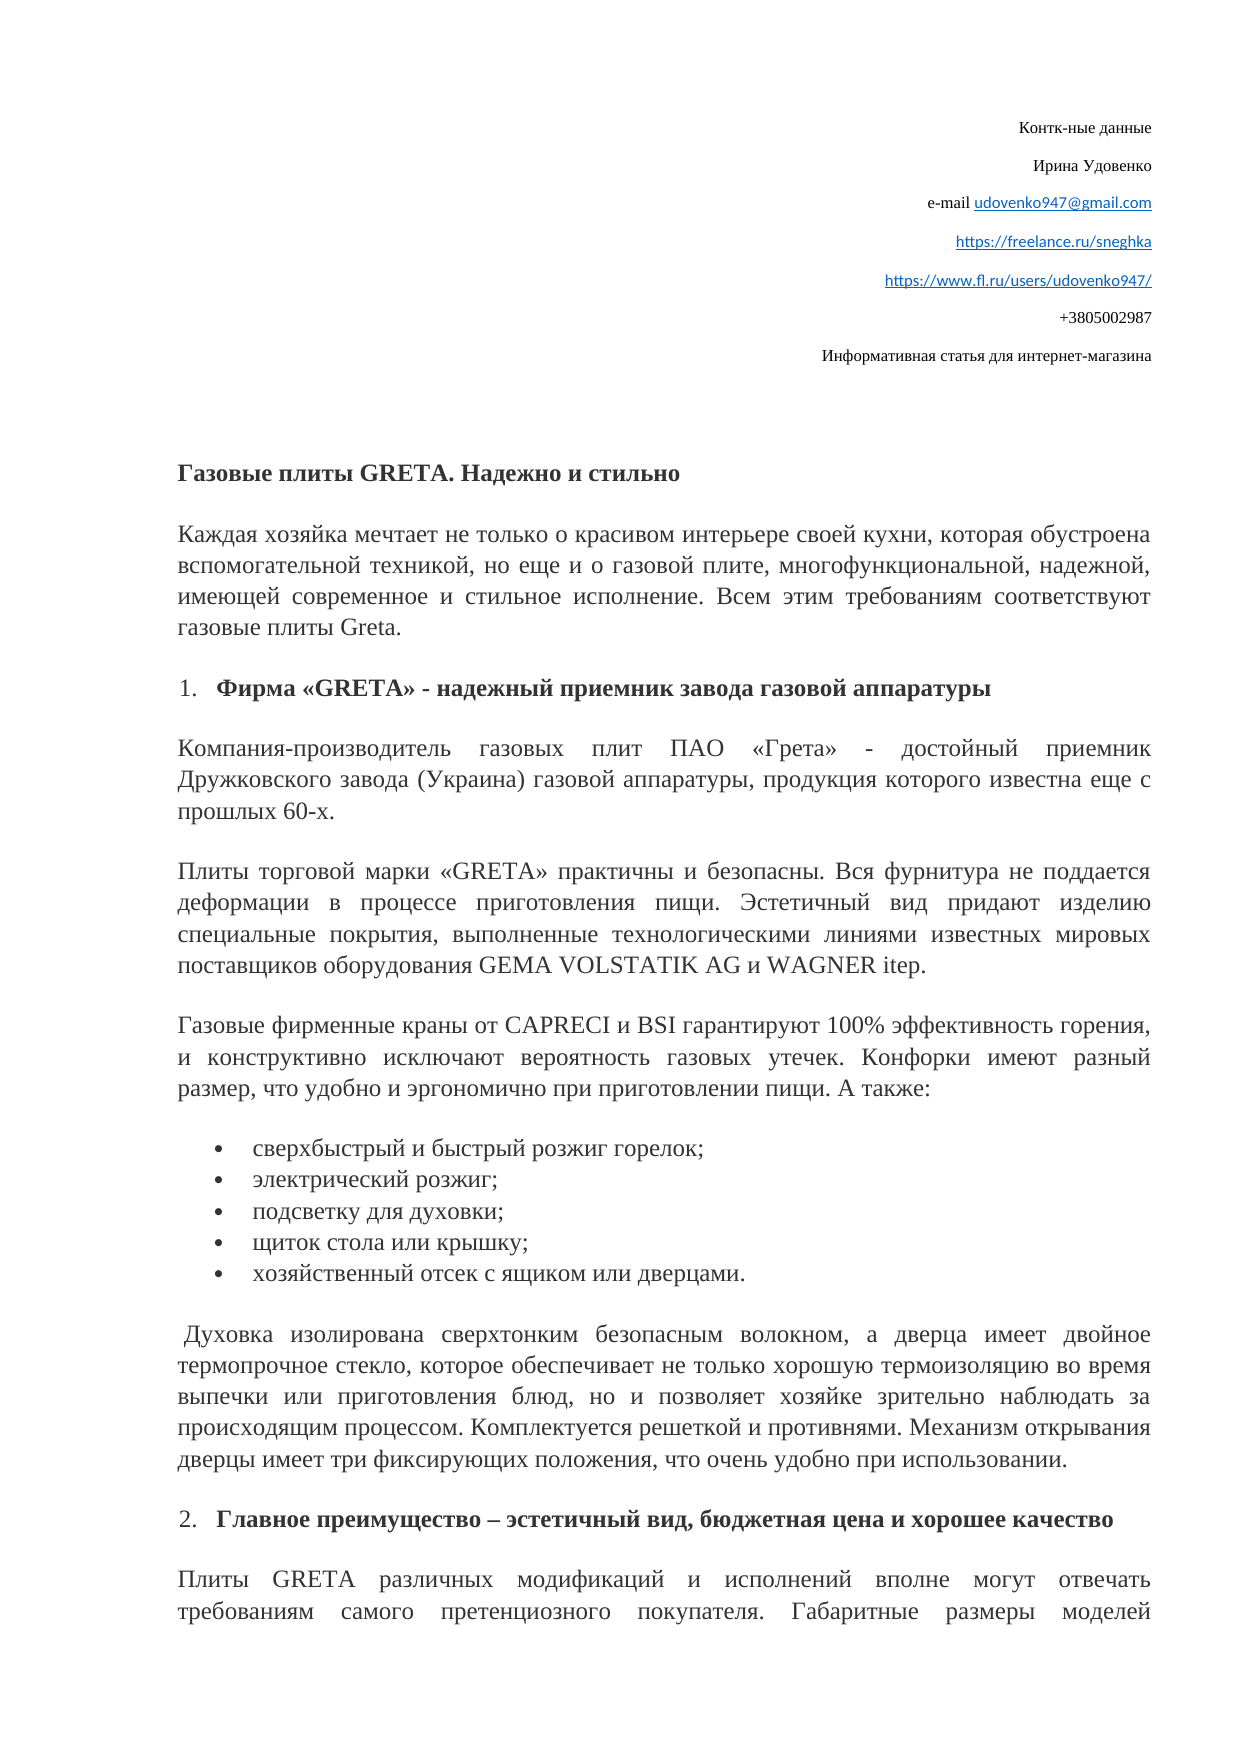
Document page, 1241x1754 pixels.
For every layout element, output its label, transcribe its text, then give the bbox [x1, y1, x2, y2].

list подсветку для духовки; [215, 1193, 1152, 1224]
list сверхбыстрый и быстрый розжиг горелок; [215, 1131, 1152, 1162]
text https://www.fl.ru/users/udovenko947/ [177, 270, 1152, 290]
text Газовые плиты GRETA. Надежно и стильно [177, 456, 1152, 487]
text Духовка изолирована сверхтонким безопасным волокном, а дверца имеет двойное термопрочное стекло, которое обеспечивает не только хорошую термоизоляцию во время выпечки или приготовления блюд, но и позволяет хозяйке зрительно наблюдать за происходящим процессом. Комплектуется решеткой и противнями. Механизм открывания дверцы имеет три фиксирующих положения, что очень удобно при использовании. [177, 1441, 1152, 1472]
text Каждая хозяйка мечтает не только о красивом интерьере своей кухни, которая обустроена вспомогательной техникой, но еще и о газовой плите, многофункциональной, надежной, имеющей современное и стильное исполнение. Всем этим требованиям соответствуют газовые плиты Greta. [177, 610, 1152, 641]
list хозяйственный отсек с ящиком или дверцами. [215, 1256, 1152, 1287]
text e-mail udovenko947@gmail.com [177, 193, 1152, 213]
list электрический розжиг; [215, 1162, 1152, 1193]
text +3805002987 [177, 308, 1152, 327]
list Главное преимущество – эстетичный вид, бюджетная цена и хорошее качество [179, 1502, 1152, 1533]
text Ирина Удовенко [177, 155, 1152, 174]
list Фирма «GRETA» - надежный приемник завода газовой аппаратуры [179, 670, 1152, 702]
text https://freelance.ru/sneghka [177, 231, 1152, 252]
text Компания-производитель газовых плит ПАО «Грета» - достойный приемник Дружковского завода (Украина) газовой аппаратуры, продукция которого известна еще с прошлых 60-х. [177, 793, 1152, 824]
text Духовка изолирована сверхтонким безопасным волокном, а дверца имеет двойное термопрочное стекло, которое обеспечивает не только хорошую термоизоляцию во время выпечки или приготовления блюд, но и позволяет хозяйке зрительно наблюдать за происходящим процессом. Комплектуется решеткой и противнями. Механизм открывания дверцы имеет три фиксирующих положения, что очень удобно при использовании. [177, 1316, 1152, 1341]
list щиток стола или крышку; [215, 1224, 1152, 1256]
text Плиты торговой марки «GRETA» практичны и безопасны. Вся фурнитура не поддается деформации в процессе приготовления пищи. Эстетичный вид придают изделию специальные покрытия, выполненные технологическими линиями известных мировых поставщиков оборудования GEMA VOLSTATIK AG и WAGNER itep. [177, 947, 1152, 979]
text Газовые фирменные краны от CAPRECI и BSI гарантируют 100% эффективность горения, и конструктивно исключают вероятность газовых утечек. Конфорки имеют разный размер, что удобно и эргономично при приготовлении пищи. А также: [177, 1070, 1152, 1102]
text Информативная статья для интернет-магазина [177, 346, 1152, 365]
text Контк-ные данные [177, 118, 1152, 137]
